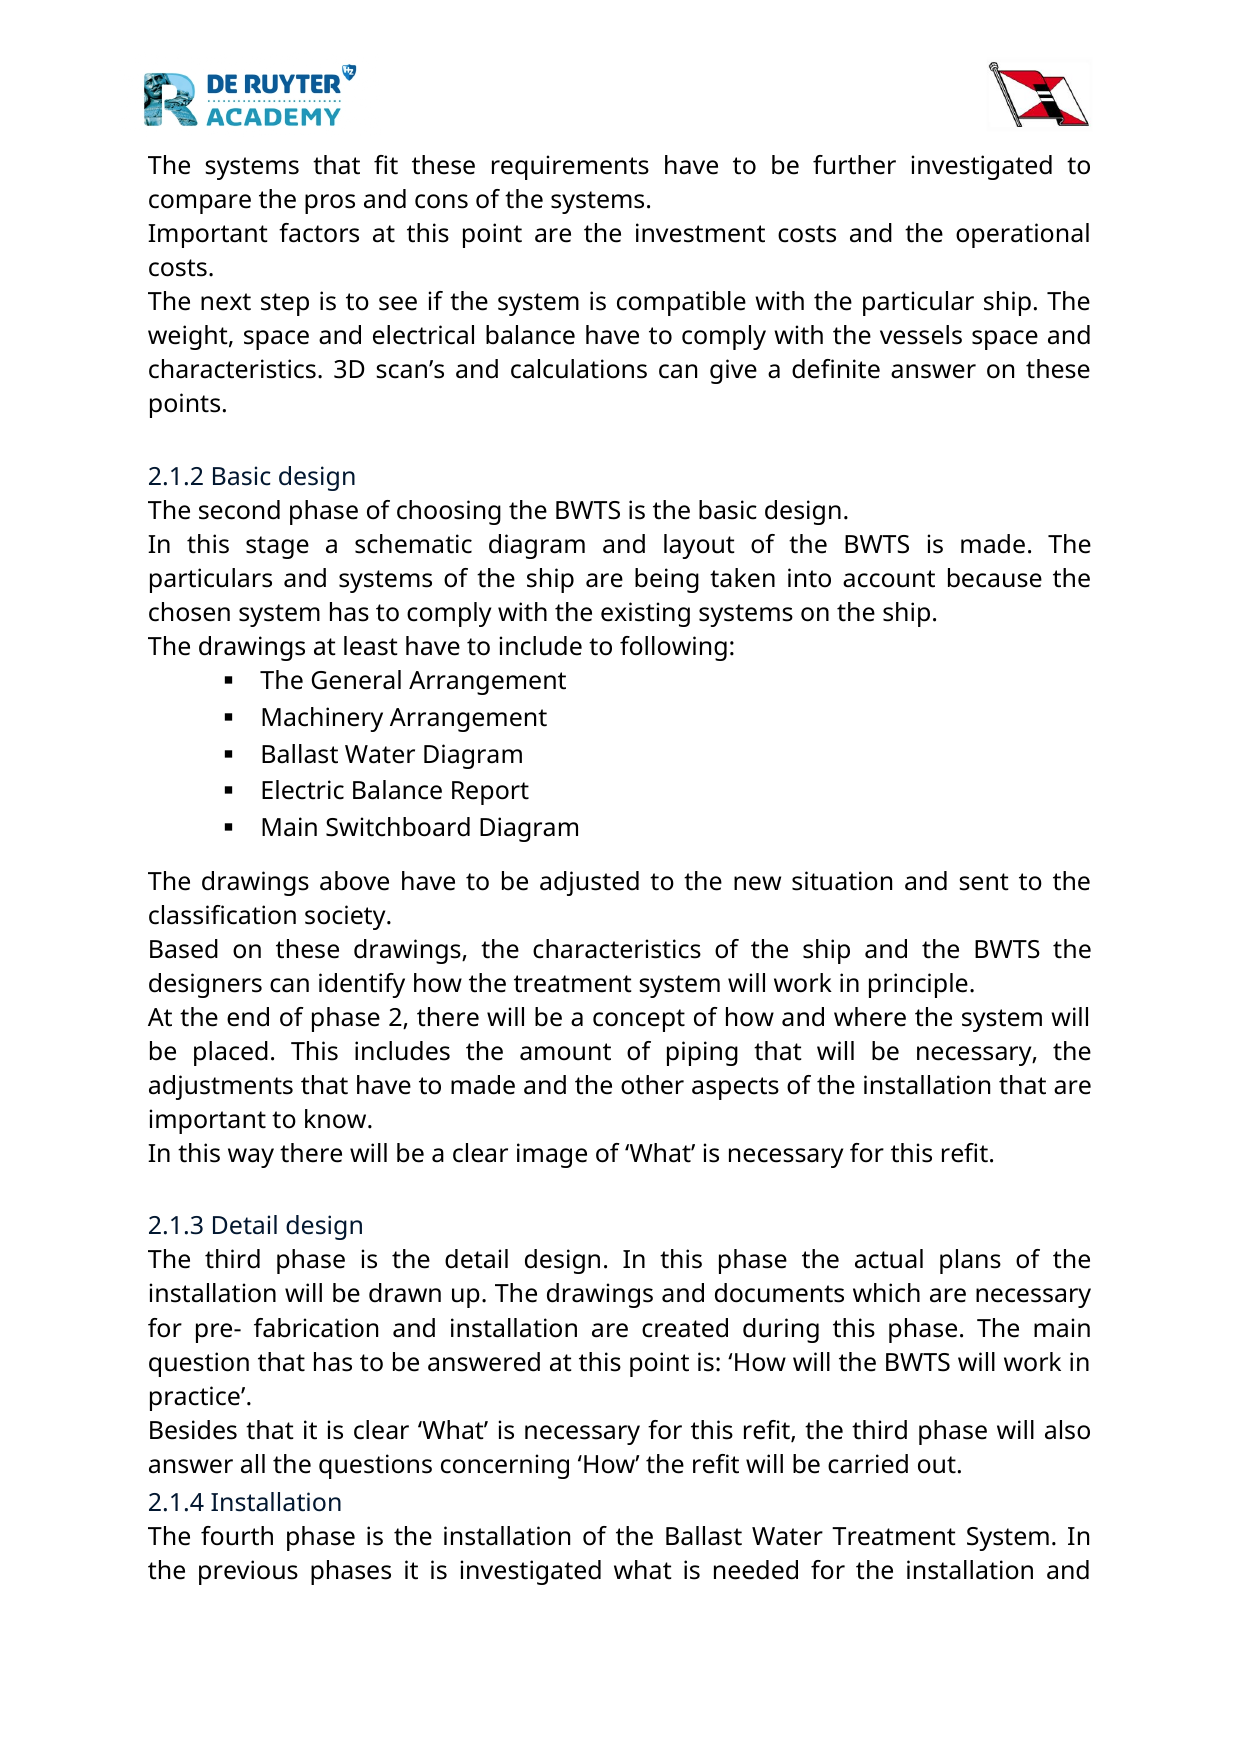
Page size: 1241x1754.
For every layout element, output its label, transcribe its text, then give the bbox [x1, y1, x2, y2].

subtitle 2.1.2 Basic design [148, 458, 1093, 492]
text At the end of phase 2, there will be a concept of how and where the system will be placed. This includes the amount of piping that will be necessary, the adjustments that have to made and the other aspects of the installation that are important to know. [148, 999, 1093, 1136]
picture [118, 52, 382, 138]
text Important factors at this point are the investment costs and the operational costs. [148, 216, 1093, 284]
list Ballast Water Diagram [223, 736, 1093, 770]
subtitle 2.1.3 Detail design [148, 1208, 1093, 1242]
text The second phase of choosing the BWTS is the basic design. [148, 492, 1093, 526]
text Based on these drawings, the characteristics of the ship and the BWTS the designers can identify how the treatment system will work in principle. [148, 931, 1093, 999]
list Main Switchboard Diagram [223, 810, 1093, 844]
text Besides that it is clear ‘What’ is necessary for this refit, the third phase will also answer all the questions concerning ‘How’ the refit will be carried out. [148, 1412, 1093, 1481]
text In this stage a schematic diagram and layout of the BWTS is made. The particulars and systems of the ship are being taken into account because the chosen system has to comply with the existing systems on the ship. [148, 526, 1093, 629]
list The General Arrangement [223, 663, 1093, 697]
list Machinery Arrangement [223, 699, 1093, 733]
list Electric Balance Report [223, 773, 1093, 807]
text The drawings at least have to include to following: [148, 629, 1093, 663]
text The third phase is the detail design. In this phase the actual plans of the installation will be drawn up. The drawings and documents which are necessary for pre- fabrication and installation are created during this phase. The main question that has to be answered at this point is: ‘How will the BWTS will work in practice’. [148, 1242, 1093, 1412]
subtitle 2.1.4 Installation [148, 1485, 1093, 1519]
text The drawings above have to be adjusted to the new situation and sent to the classification society. [148, 863, 1093, 931]
text In this way there will be a clear image of ‘What’ is necessary for this refit. [148, 1136, 1093, 1170]
picture [986, 41, 1093, 148]
text The systems that fit these requirements have to be further investigated to compare the pros and cons of the systems. [148, 148, 1093, 216]
text The next step is to see if the system is compatible with the particular ship. The weight, space and electrical balance have to comply with the vessels space and characteristics. 3D scan’s and calculations can give a definite answer on these points. [148, 284, 1093, 420]
